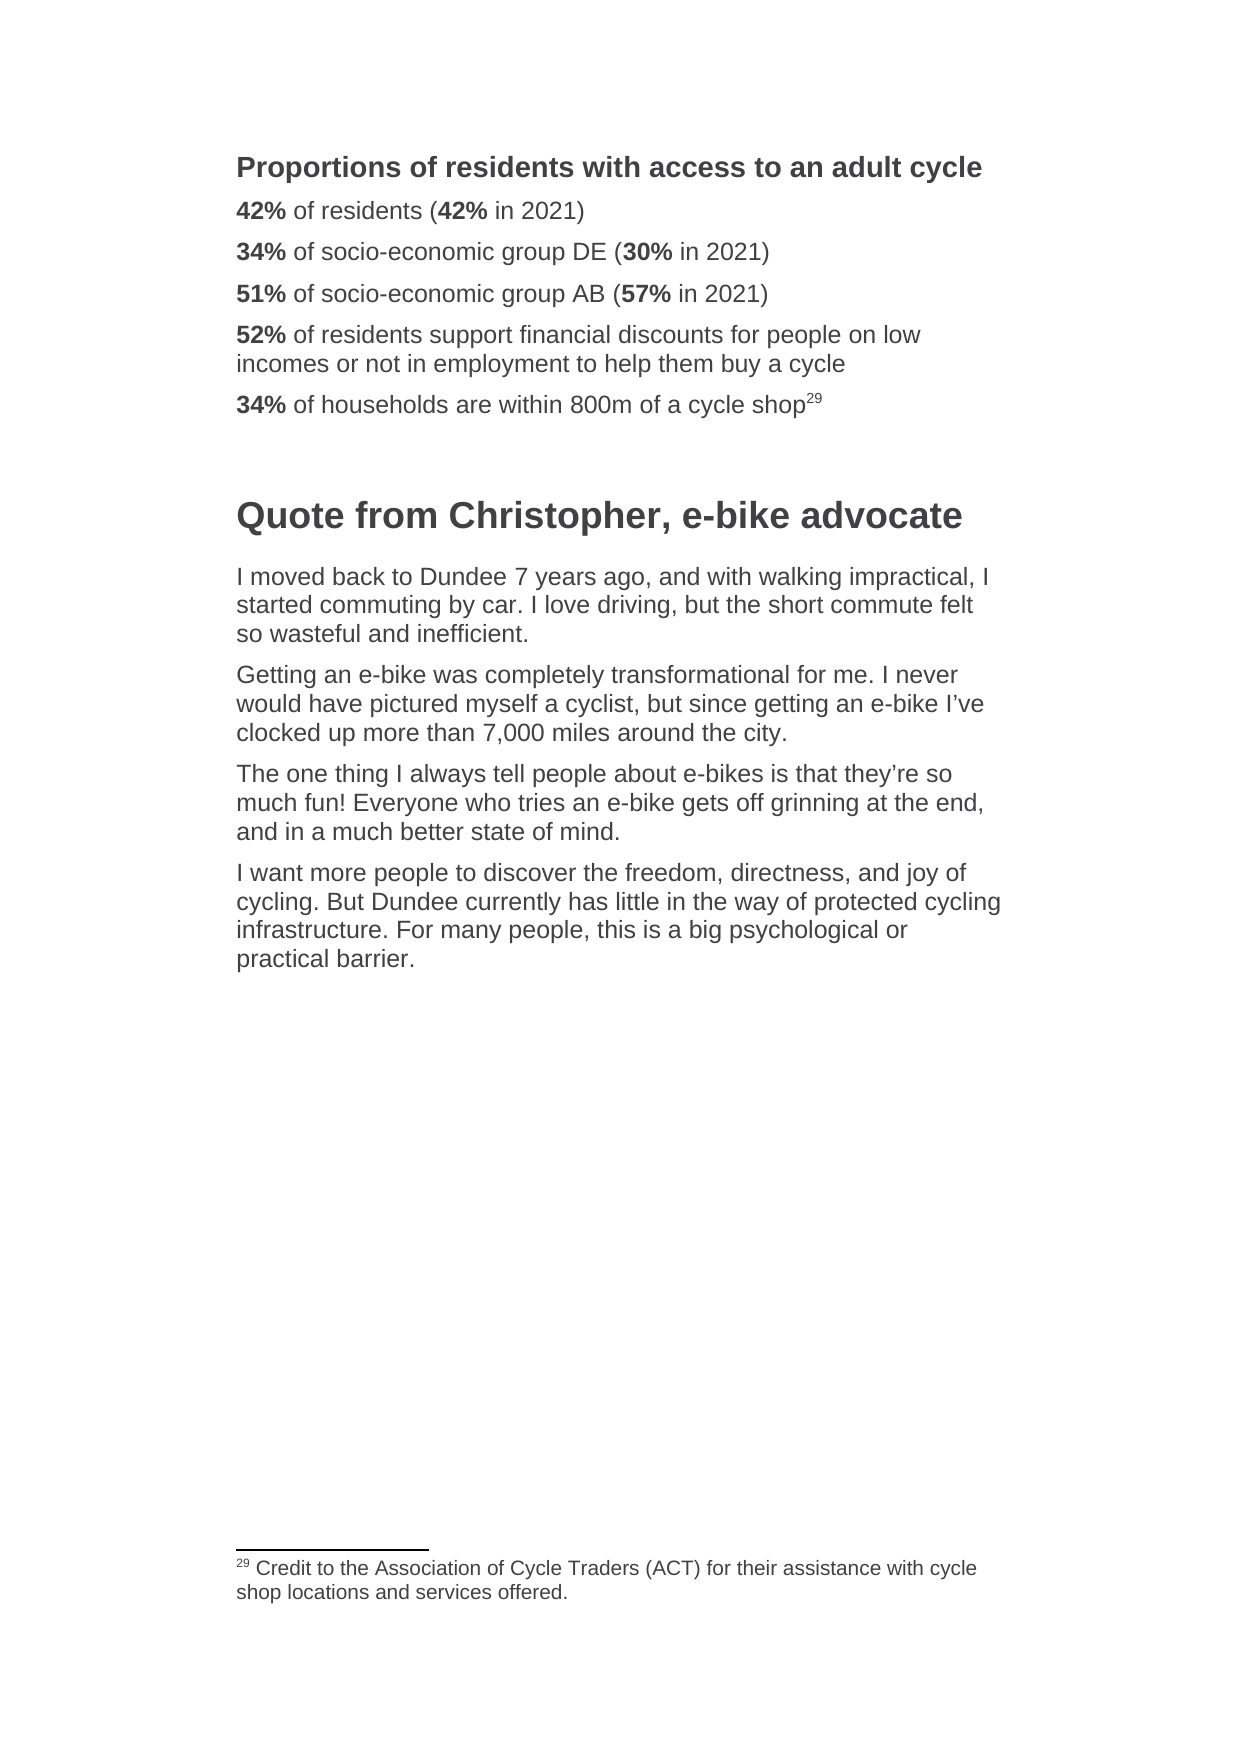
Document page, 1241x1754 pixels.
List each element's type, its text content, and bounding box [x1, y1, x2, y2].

text The one thing I always tell people about e-bikes is that they’re so much fun! Everyone who tries an e-bike gets off grinning at the end, and in a much better state of mind. [236, 759, 1004, 845]
text 34% of socio-economic group DE (30% in 2021) [236, 237, 1004, 266]
subtitle Proportions of residents with access to an adult cycle [236, 150, 1004, 183]
text 34% of households are within 800m of a cycle shop [236, 390, 1004, 418]
subtitle Quote from Christopher, e-bike advocate [236, 493, 1004, 537]
text 52% of residents support financial discounts for people on low incomes or not in employment to help them buy a cycle [236, 320, 1004, 377]
text Getting an e-bike was completely transformational for me. I never would have pictured myself a cyclist, but since getting an e-bike I’ve clocked up more than 7,000 miles around the city. [236, 660, 1004, 747]
text I want more people to discover the freedom, directness, and joy of cycling. But Dundee currently has little in the way of protected cycling infrastructure. For many people, this is a big psychological or practical barrier. [236, 858, 1004, 973]
text 42% of residents (42% in 2021) [236, 196, 1004, 225]
text I moved back to Dundee 7 years ago, and with walking impractical, I started commuting by car. I love driving, but the short commute felt so wasteful and inefficient. [236, 562, 1004, 648]
text 51% of socio-economic group AB (57% in 2021) [236, 278, 1004, 307]
